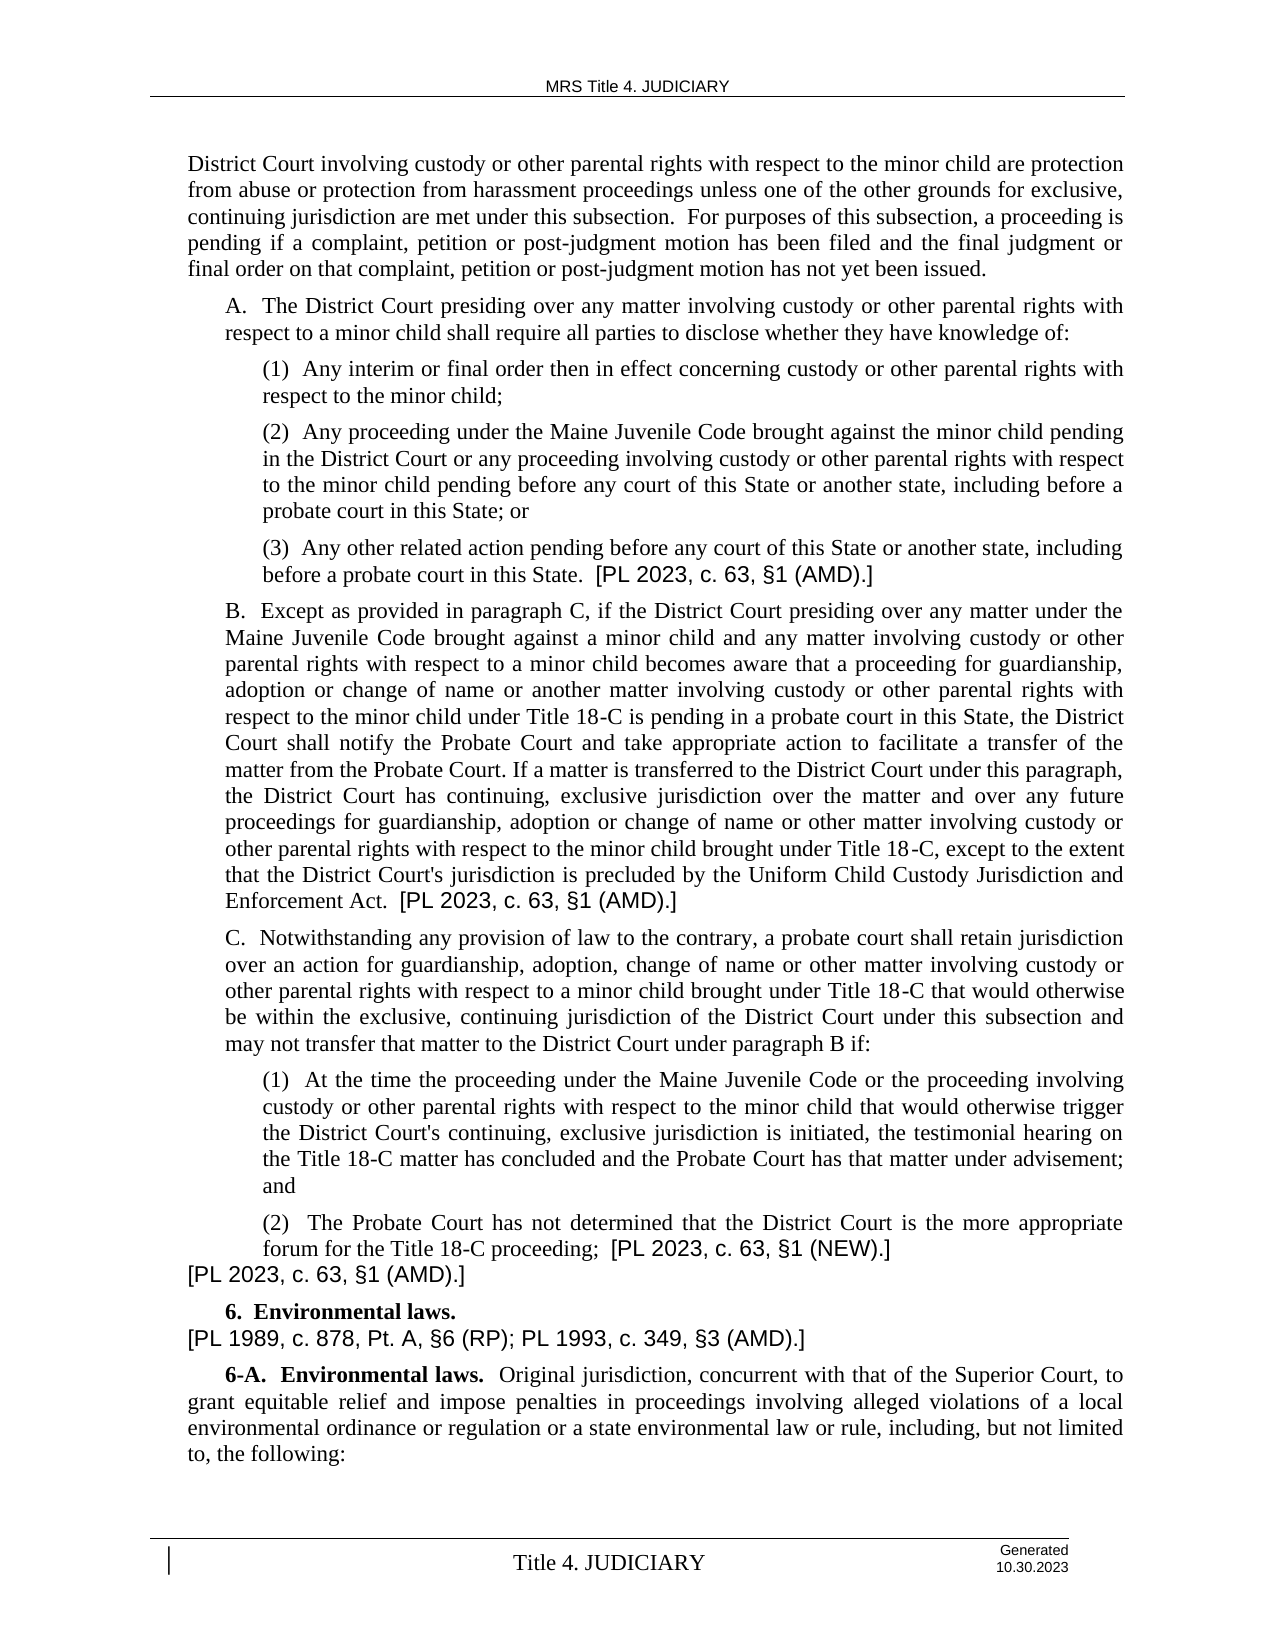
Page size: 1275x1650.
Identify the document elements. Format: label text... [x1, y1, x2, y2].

text B. Except as provided in paragraph C, if the District Court presiding over any matter under the Maine Juvenile Code brought against a minor child and any matter involving custody or other parental rights with respect to a minor child becomes aware that a proceeding for guardianship, adoption or change of name or another matter involving custody or other parental rights with respect to the minor child under Title 18‑C is pending in a probate court in this State, the District Court shall notify the Probate Court and take appropriate action to facilitate a transfer of the matter from the Probate Court. If a matter is transferred to the District Court under this paragraph, the District Court has continuing, exclusive jurisdiction over the matter and over any future proceedings for guardianship, adoption or change of name or other matter involving custody or other parental rights with respect to the minor child brought under Title 18‑C, except to the extent that the District Court's jurisdiction is precluded by the Uniform Child Custody Jurisdiction and Enforcement Act. [PL 2023, c. 63, §1 (AMD).] [225, 597, 1125, 914]
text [187, 150, 1125, 282]
text (1) Any interim or final order then in effect concerning custody or other parental rights with respect to the minor child; [262, 355, 1125, 408]
text A. The District Court presiding over any matter involving custody or other parental rights with respect to a minor child shall require all parties to disclose whether they have knowledge of: [225, 292, 1125, 345]
text (2) The Probate Court has not determined that the District Court is the more appropriate forum for the Title 18‑C proceeding; [PL 2023, c. 63, §1 (NEW).] [262, 1209, 1125, 1261]
text 6-A. Environmental laws. Original jurisdiction, concurrent with that of the Superior Court, to grant equitable relief and impose penalties in proceedings involving alleged violations of a local environmental ordinance or regulation or a state environmental law or rule, including, but not limited to, the following: [187, 1361, 1125, 1467]
text (1) At the time the proceeding under the Maine Juvenile Code or the proceeding involving custody or other parental rights with respect to the minor child that would otherwise trigger the District Court's continuing, exclusive jurisdiction is initiated, the testimonial hearing on the Title 18‑C matter has concluded and the Probate Court has that matter under advisement; and [262, 1066, 1125, 1198]
text [PL 2023, c. 63, §1 (AMD).] [187, 1261, 1125, 1288]
text C. Notwithstanding any provision of law to the contrary, a probate court shall retain jurisdiction over an action for guardianship, adoption, change of name or other matter involving custody or other parental rights with respect to a minor child brought under Title 18‑C that would otherwise be within the exclusive, continuing jurisdiction of the District Court under this subsection and may not transfer that matter to the District Court under paragraph B if: [225, 924, 1125, 1056]
text (3) Any other related action pending before any court of this State or another state, including before a probate court in this State. [PL 2023, c. 63, §1 (AMD).] [262, 534, 1125, 587]
text 6. Environmental laws. [187, 1298, 1125, 1324]
text [PL 1989, c. 878, Pt. A, §6 (RP); PL 1993, c. 349, §3 (AMD).] [187, 1324, 1125, 1351]
text (2) Any proceeding under the Maine Juvenile Code brought against the minor child pending in the District Court or any proceeding involving custody or other parental rights with respect to the minor child pending before any court of this State or another state, including before a probate court in this State; or [262, 418, 1125, 524]
